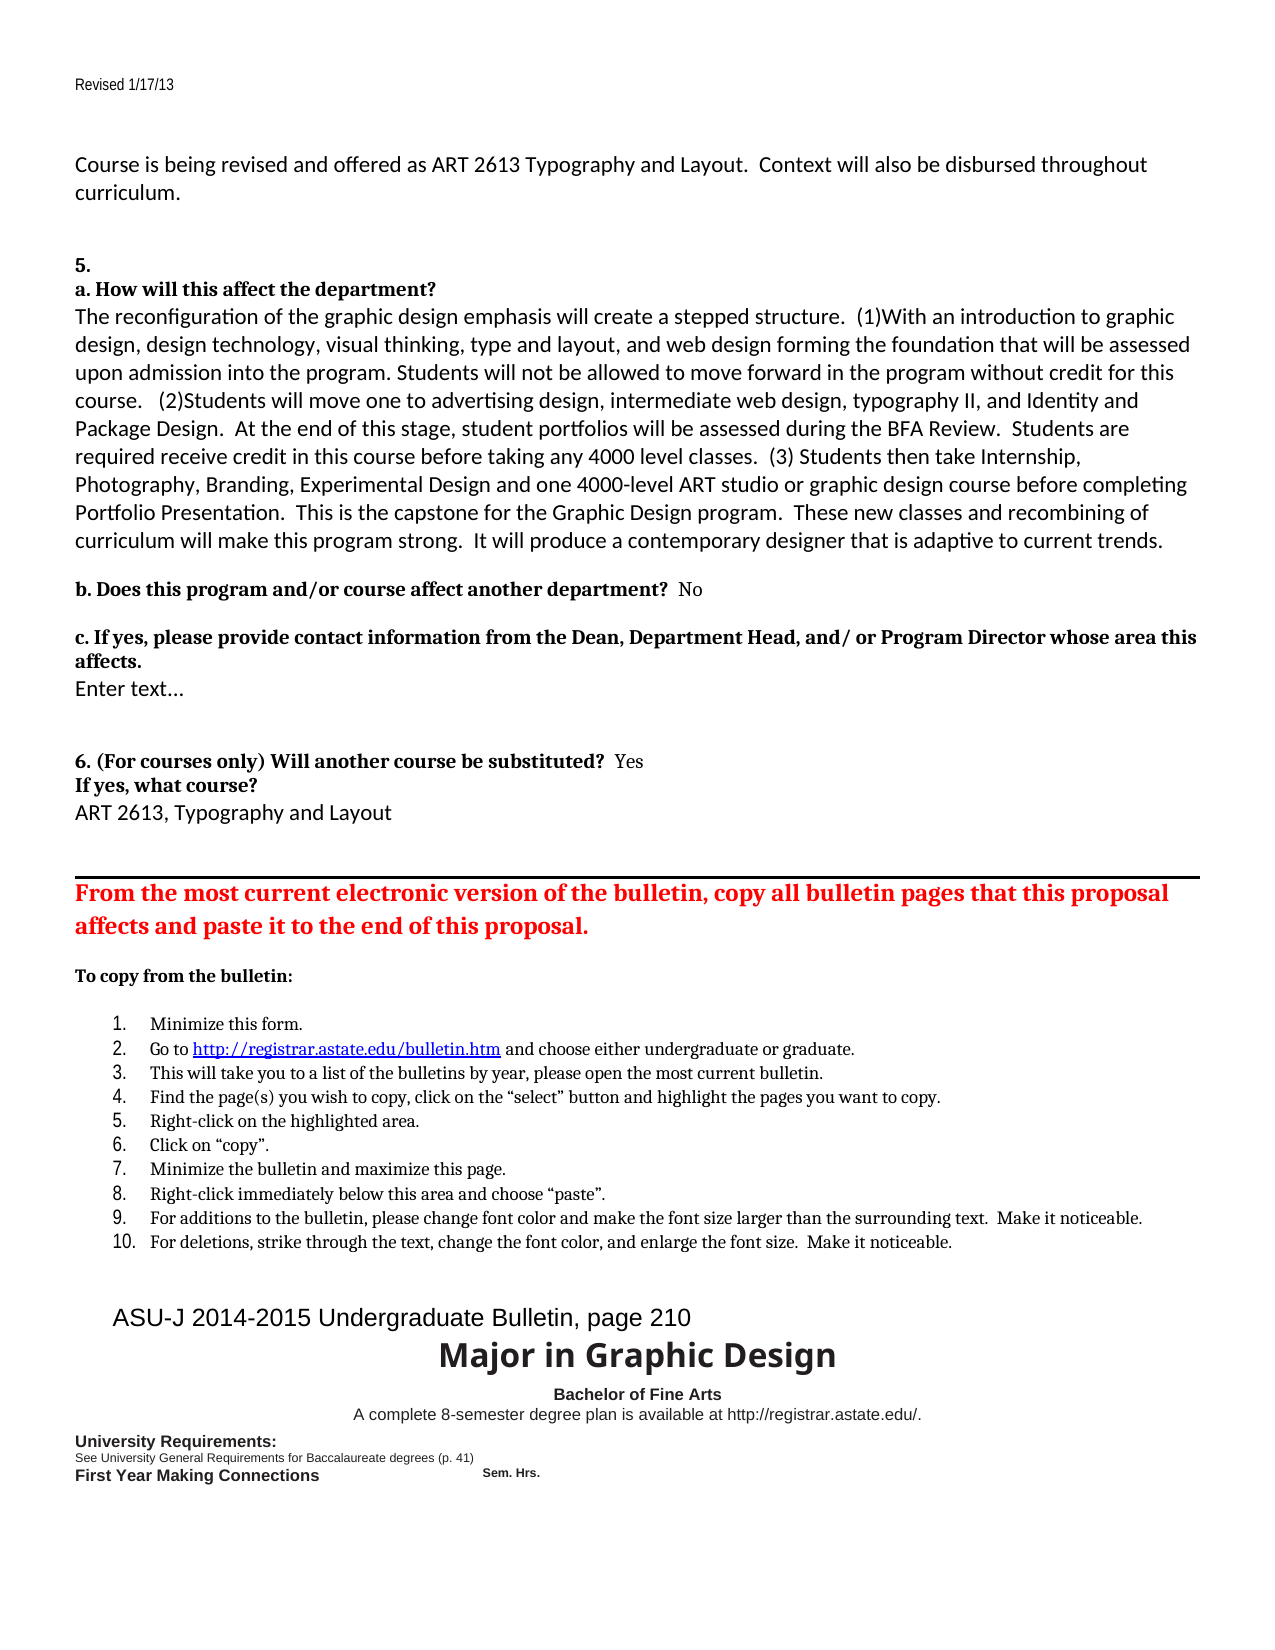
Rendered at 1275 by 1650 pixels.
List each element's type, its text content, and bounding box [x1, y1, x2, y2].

list For deletions, strike through the text, change the font color, and enlarge the font size. Make it noticeable. [112, 1229, 1200, 1281]
text If yes, what course? [75, 774, 1200, 798]
list This will take you to a list of the bulletins by year, please open the most current bulletin. [112, 1060, 1200, 1084]
list Minimize this form. [112, 1011, 1200, 1036]
text 5. [75, 254, 1200, 278]
list Find the page(s) you wish to copy, click on the “select” button and highlight the pages you want to copy. [112, 1084, 1200, 1108]
list Right-click immediately below this area and choose “paste”. [112, 1181, 1200, 1205]
list Click on “copy”. [112, 1132, 1200, 1156]
text a. How will this affect the department? [75, 278, 1200, 302]
list Right-click on the highlighted area. [112, 1108, 1200, 1132]
text c. If yes, please provide contact information from the Dean, Department Head, and/ or Program Director whose area this affects. [75, 626, 1200, 674]
list Go to http://registrar.astate.edu/bulletin.htm and choose either undergraduate or graduate. [112, 1036, 1200, 1060]
text 6. (For courses only) Will another course be substituted? [75, 750, 1200, 774]
text b. Does this program and/or course affect another department? [75, 578, 1200, 602]
list Minimize the bulletin and maximize this page. [112, 1156, 1200, 1181]
text From the most current electronic version of the bulletin, copy all bulletin pages that this proposal affects and paste it to the end of this proposal. [75, 879, 1200, 941]
text To copy from the bulletin: [75, 966, 1200, 987]
list For additions to the bulletin, please change font color and make the font size larger than the surrounding text. Make it noticeable. [112, 1205, 1200, 1229]
